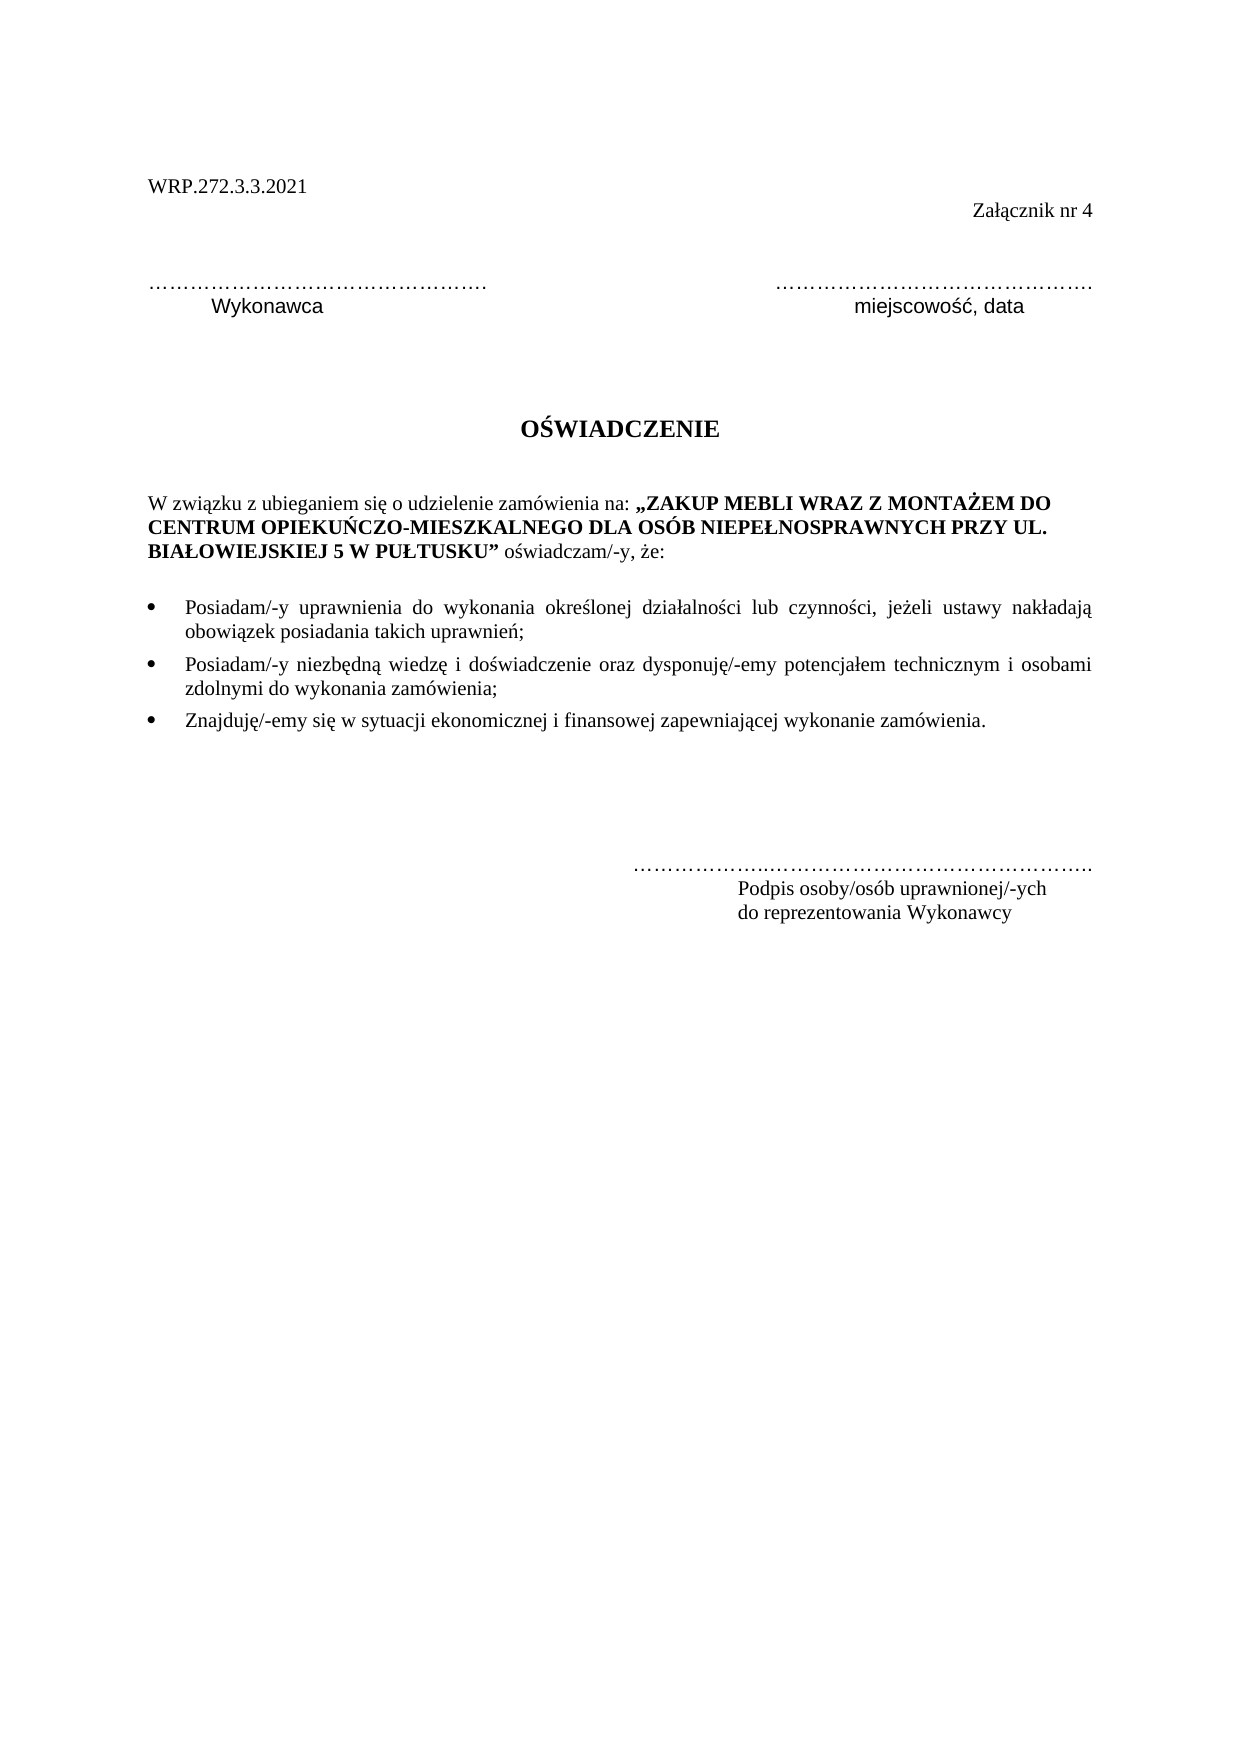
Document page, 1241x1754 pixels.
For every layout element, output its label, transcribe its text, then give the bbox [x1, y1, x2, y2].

text Wykonawca miejscowość, data [148, 294, 1093, 318]
text Załącznik nr 4 [148, 198, 1093, 222]
text …………………………………………. ………………………………………. [148, 270, 1093, 294]
text W związku z ubieganiem się o udzielenie zamówienia na: „ZAKUP MEBLI WRAZ Z MONTAŻEM DO CENTRUM OPIEKUŃCZO-MIESZKALNEGO DLA OSÓB NIEPEŁNOSPRAWNYCH PRZY UL. BIAŁOWIEJSKIEJ 5 W PUŁTUSKU” oświadczam/-y, że: [148, 491, 1093, 563]
list Posiadam/-y uprawnienia do wykonania określonej działalności lub czynności, jeżeli ustawy nakładają obowiązek posiadania takich uprawnień; [148, 595, 1093, 643]
text WRP.272.3.3.2021 [148, 174, 1093, 198]
text Podpis osoby/osób uprawnionej/-ych do reprezentowania Wykonawcy [738, 876, 1093, 924]
list Znajduję/-emy się w sytuacji ekonomicznej i finansowej zapewniającej wykonanie zamówienia. [148, 708, 1093, 732]
text OŚWIADCZENIE [148, 414, 1093, 443]
list Posiadam/-y niezbędną wiedzę i doświadczenie oraz dysponuję/-emy potencjałem technicznym i osobami zdolnymi do wykonania zamówienia; [148, 651, 1093, 699]
text ………………..……………………………………….. [148, 852, 1093, 876]
